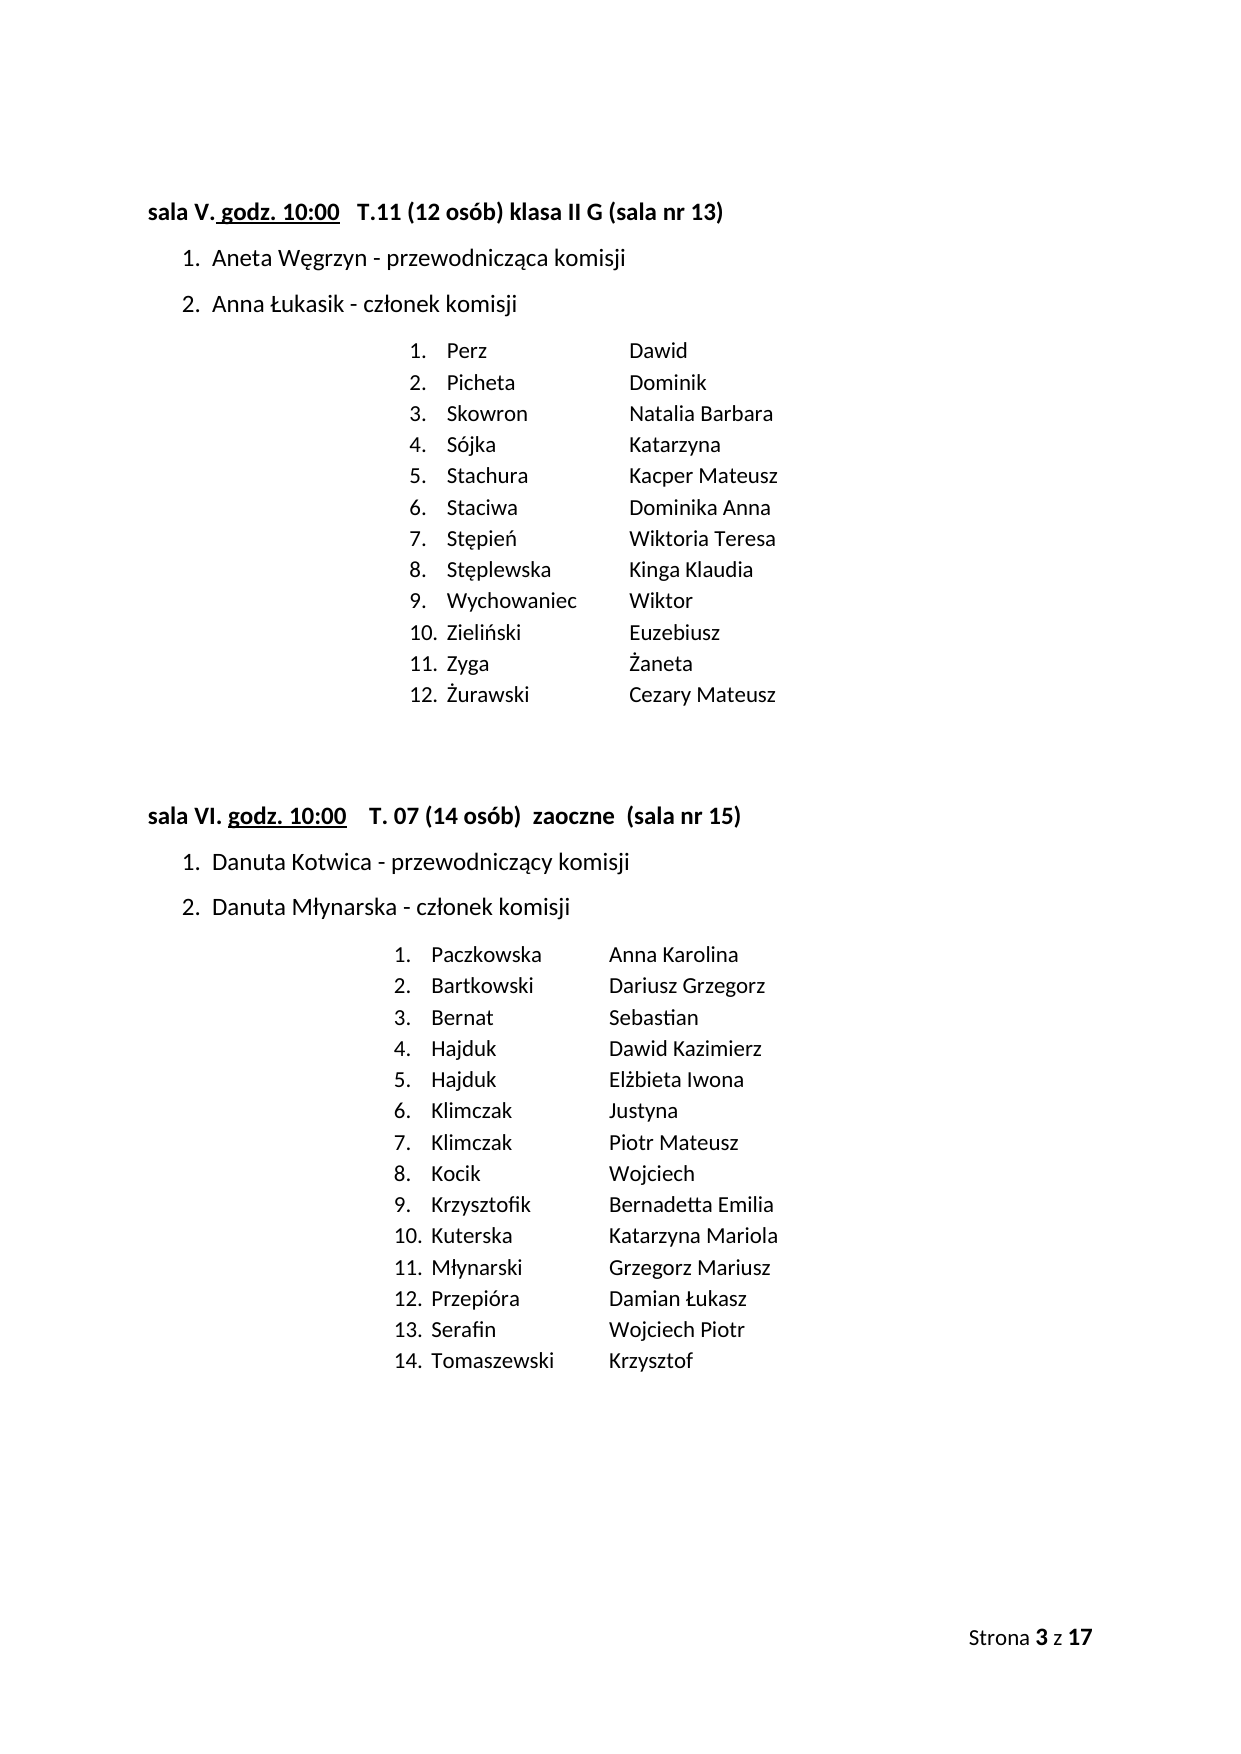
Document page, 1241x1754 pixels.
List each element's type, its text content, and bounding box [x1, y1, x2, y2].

table_cell Katarzyna [622, 427, 862, 458]
table_header Anna Karolina [602, 937, 1000, 968]
table_cell Katarzyna Mariola [602, 1218, 1000, 1249]
table_cell Staciwa [364, 490, 622, 521]
table_cell Kinga Klaudia [622, 552, 862, 583]
table_cell Stachura [364, 459, 622, 490]
table_cell Stęplewska [364, 552, 622, 583]
table_cell Piotr Mateusz [602, 1125, 1000, 1156]
table_cell Wojciech [602, 1156, 1000, 1187]
table_cell Bernadetta Emilia [602, 1187, 1000, 1218]
table_cell Natalia Barbara [622, 396, 862, 427]
table_cell Żaneta [622, 646, 862, 677]
table_cell Cezary Mateusz [622, 677, 862, 708]
table_cell Dominik [622, 365, 862, 396]
table_cell Picheta [364, 365, 622, 396]
text sala V. godz. 10:00 T.11 (12 osób) klasa II G (sala nr 13) [148, 196, 1092, 227]
table_cell Wychowaniec [364, 584, 622, 615]
table_cell Kacper Mateusz [622, 459, 862, 490]
text 2. Danuta Młynarska - członek komisji [148, 891, 1092, 922]
table_cell Stępień [364, 521, 622, 552]
table_cell Hajduk [349, 1031, 602, 1062]
table_cell Zyga [364, 646, 622, 677]
text sala VI. godz. 10:00 T. 07 (14 osób) zaoczne (sala nr 15) [148, 800, 1092, 830]
table_cell Euzebiusz [622, 615, 862, 646]
table_cell Wiktor [622, 584, 862, 615]
table_cell Hajduk [349, 1062, 602, 1093]
table_cell Klimczak [349, 1125, 602, 1156]
table_cell Kocik [349, 1156, 602, 1187]
table_cell Przepióra [349, 1281, 602, 1312]
table_cell Dawid Kazimierz [602, 1031, 1000, 1062]
table_header Paczkowska [349, 937, 602, 968]
table_cell Krzysztof [602, 1343, 1000, 1374]
text 1. Aneta Węgrzyn - przewodnicząca komisji [148, 242, 1092, 272]
table_header Dawid [622, 334, 862, 365]
table_cell Wojciech Piotr [602, 1312, 1000, 1343]
text 2. Anna Łukasik - członek komisji [148, 288, 1092, 318]
table_cell Justyna [602, 1093, 1000, 1124]
table_cell Żurawski [364, 677, 622, 708]
table_cell Sebastian [602, 1000, 1000, 1031]
table_cell Dariusz Grzegorz [602, 968, 1000, 999]
table_cell Skowron [364, 396, 622, 427]
text 1. Danuta Kotwica - przewodniczący komisji [148, 846, 1092, 876]
table_cell Kuterska [349, 1218, 602, 1249]
table_cell Tomaszewski [349, 1343, 602, 1374]
table_cell Elżbieta Iwona [602, 1062, 1000, 1093]
table_cell Dominika Anna [622, 490, 862, 521]
table_cell Serafin [349, 1312, 602, 1343]
table_cell Grzegorz Mariusz [602, 1250, 1000, 1281]
table_cell Krzysztofik [349, 1187, 602, 1218]
table_cell Bernat [349, 1000, 602, 1031]
table_cell Sójka [364, 427, 622, 458]
table_cell Wiktoria Teresa [622, 521, 862, 552]
table_cell Damian Łukasz [602, 1281, 1000, 1312]
table_header Perz [364, 334, 622, 365]
table_cell Bartkowski [349, 968, 602, 999]
table_cell Młynarski [349, 1250, 602, 1281]
table_cell Klimczak [349, 1093, 602, 1124]
table_cell Zieliński [364, 615, 622, 646]
